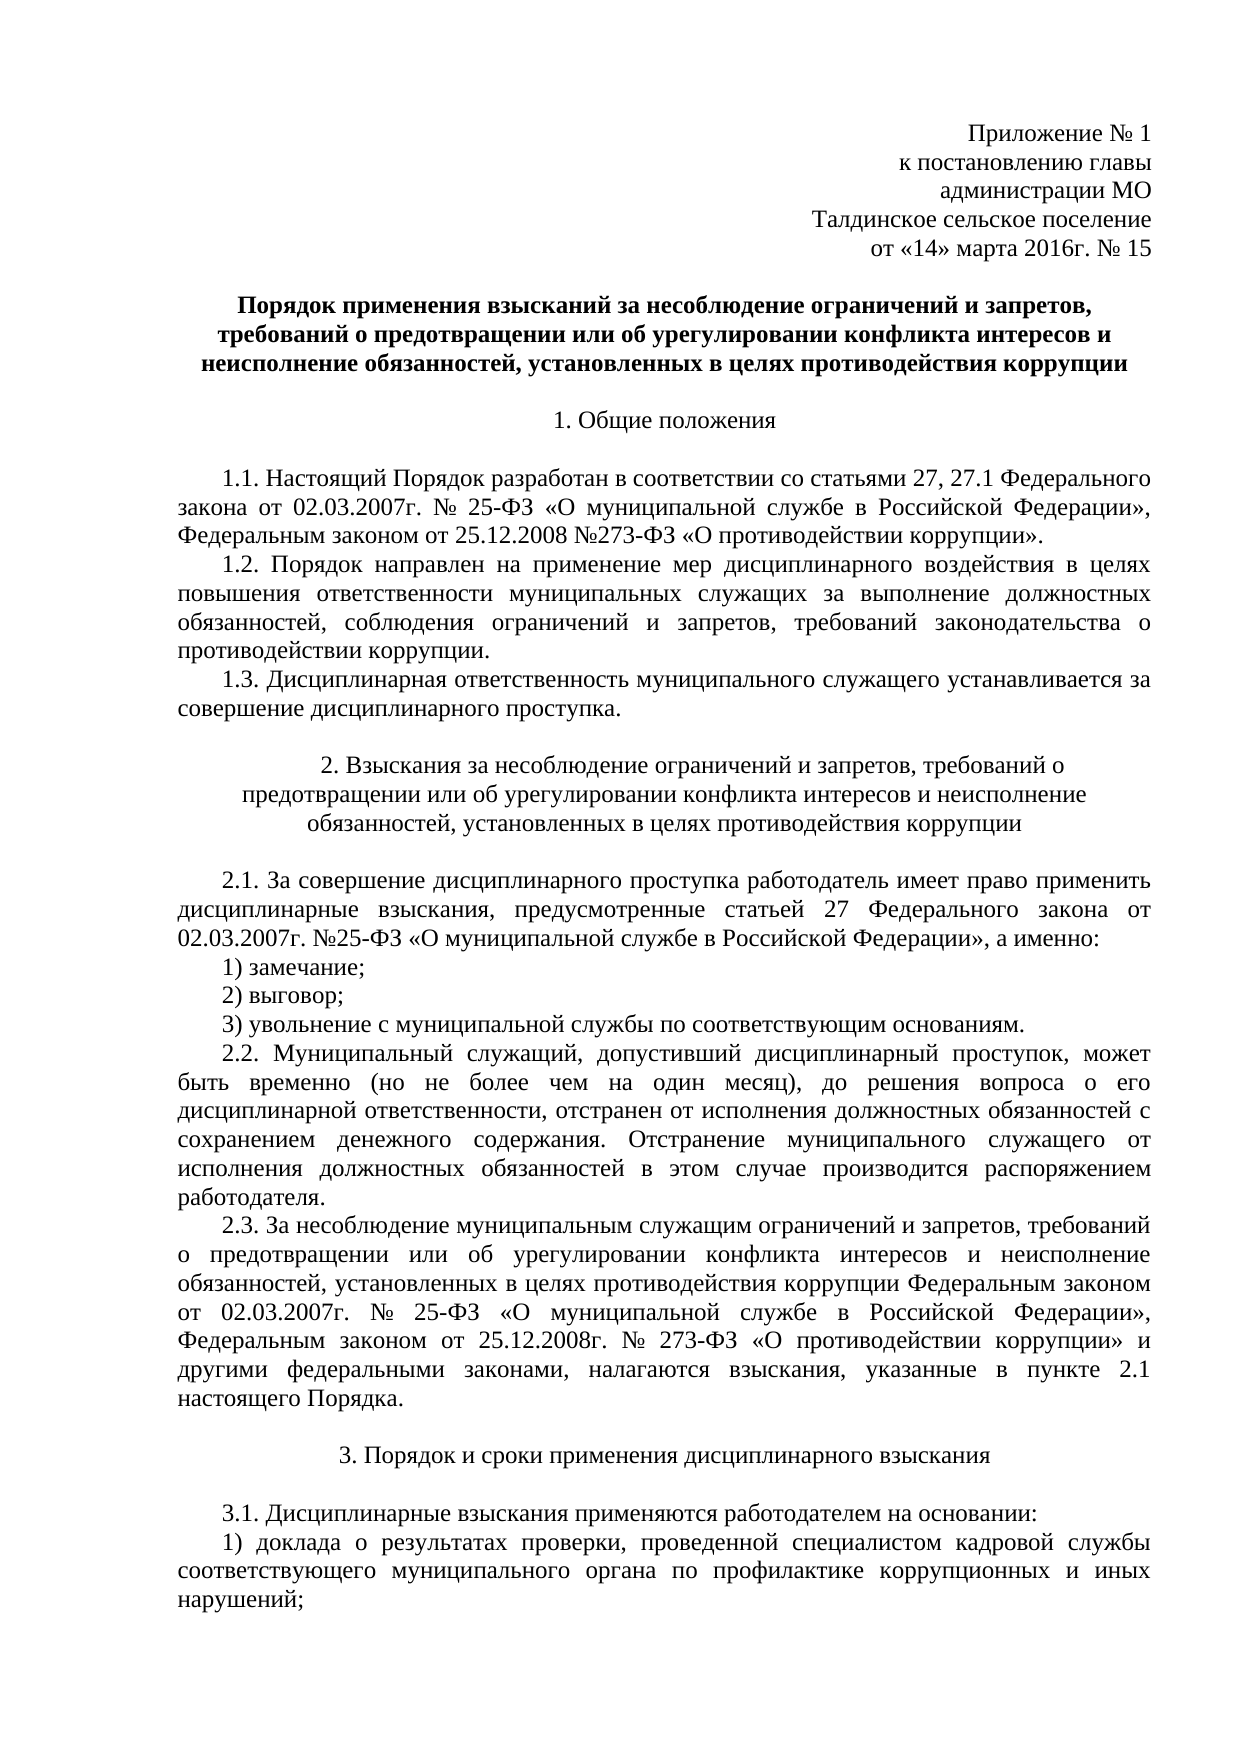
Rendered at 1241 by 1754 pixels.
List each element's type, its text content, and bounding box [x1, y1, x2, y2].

text от «14» марта 2016г. № 15 [177, 233, 1152, 262]
text 1) доклада о результатах проверки, проведенной специалистом кадровой службы соответствующего муниципального органа по профилактике коррупционных и иных нарушений; [177, 1527, 1152, 1613]
text Талдинское сельское поселение [177, 204, 1152, 233]
text Приложение № 1 [177, 118, 1152, 147]
text 2.2. Муниципальный служащий, допустивший дисциплинарный проступок, может быть временно (но не более чем на один месяц), до решения вопроса о его дисциплинарной ответственности, отстранен от исполнения должностных обязанностей с сохранением денежного содержания. Отстранение муниципального служащего от исполнения должностных обязанностей в этом случае производится распоряжением работодателя. [177, 1038, 1152, 1211]
text 1.1. Настоящий Порядок разработан в соответствии со статьями 27, 27.1 Федерального закона от 02.03.2007г. № 25-ФЗ «О муниципальной службе в Российской Федерации», Федеральным законом от 25.12.2008 №273-ФЗ «О противодействии коррупции». [177, 463, 1152, 549]
text Порядок применения взысканий за несоблюдение ограничений и запретов, требований о предотвращении или об урегулировании конфликта интересов и неисполнение обязанностей, установленных в целях противодействия коррупции [177, 291, 1152, 377]
text 1.2. Порядок направлен на применение мер дисциплинарного воздействия в целях повышения ответственности муниципальных служащих за выполнение должностных обязанностей, соблюдения ограничений и запретов, требований законодательства о противодействии коррупции. [177, 549, 1152, 664]
text 2) выговор; [177, 981, 1152, 1009]
text 3. Порядок и сроки применения дисциплинарного взыскания [177, 1441, 1152, 1469]
text 2.1. За совершение дисциплинарного проступка работодатель имеет право применить дисциплинарные взыскания, предусмотренные статьей 27 Федерального закона от 02.03.2007г. №25-ФЗ «О муниципальной службе в Российской Федерации», а именно: [177, 866, 1152, 952]
text администрации МО [177, 176, 1152, 204]
text к постановлению главы [177, 147, 1152, 176]
text 1.3. Дисциплинарная ответственность муниципального служащего устанавливается за совершение дисциплинарного проступка. [177, 664, 1152, 722]
text 1. Общие положения [177, 406, 1152, 434]
text 3) увольнение с муниципальной службы по соответствующим основаниям. [177, 1009, 1152, 1038]
text 1) замечание; [177, 952, 1152, 981]
text 3.1. Дисциплинарные взыскания применяются работодателем на основании: [177, 1498, 1152, 1527]
text 2. Взыскания за несоблюдение ограничений и запретов, требований о предотвращении или об урегулировании конфликта интересов и неисполнение обязанностей, установленных в целях противодействия коррупции [177, 751, 1152, 837]
text 2.3. За несоблюдение муниципальным служащим ограничений и запретов, требований о предотвращении или об урегулировании конфликта интересов и неисполнение обязанностей, установленных в целях противодействия коррупции Федеральным законом от 02.03.2007г. № 25-ФЗ «О муниципальной службе в Российской Федерации», Федеральным законом от 25.12.2008г. № 273-ФЗ «О противодействии коррупции» и другими федеральными законами, налагаются взыскания, указанные в пункте 2.1 настоящего Порядка. [177, 1211, 1152, 1412]
